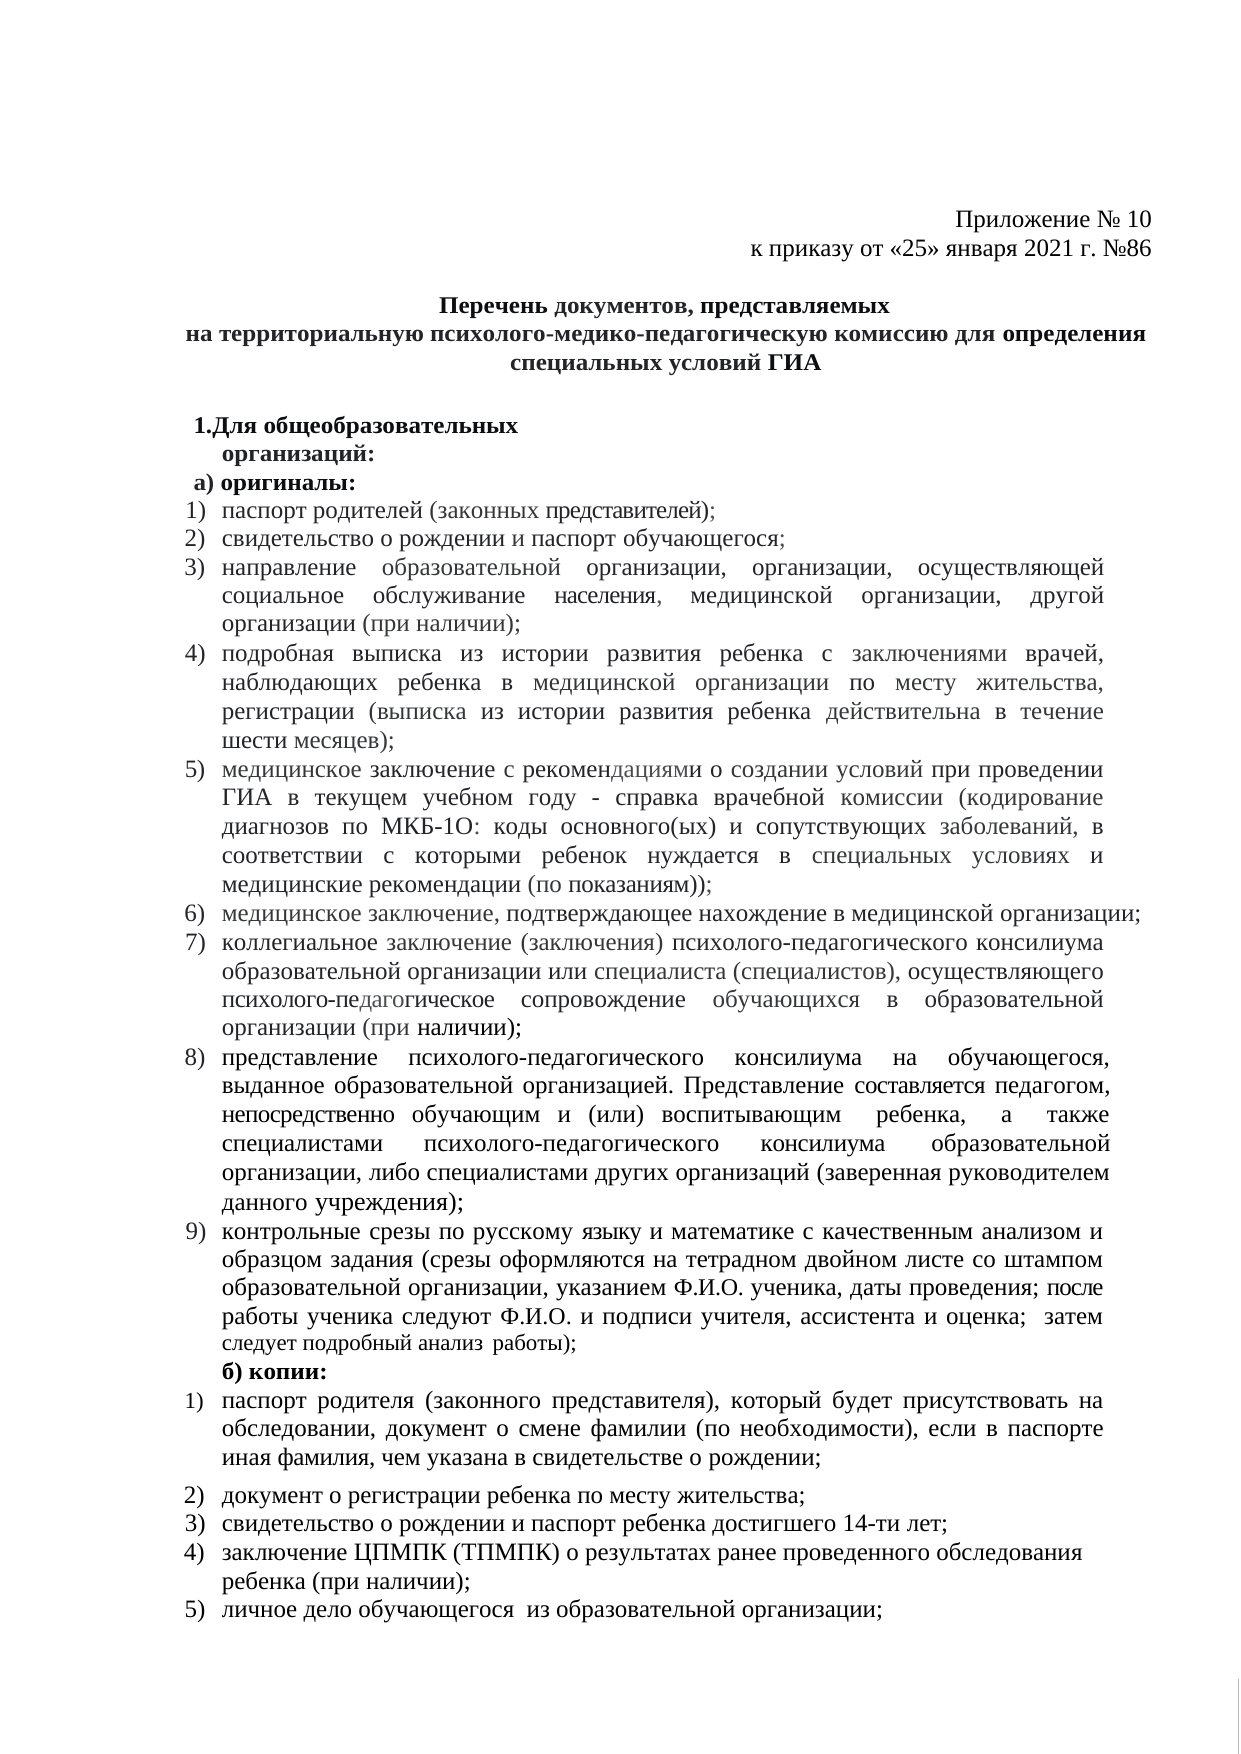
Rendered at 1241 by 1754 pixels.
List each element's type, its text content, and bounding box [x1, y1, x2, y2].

text к приказу от «25» января 2021 г. №86 [102, 233, 1152, 262]
list документ о регистрации ребенка по месту жительства; [184, 1480, 1152, 1509]
list личное дело обучающегося из образовательной организации; [184, 1595, 1152, 1623]
list медицинское заключение с рекомендациями о создании условий при проведении ГИА в текущем учебном году - справка врачебной комиссии (кодирование диагнозов по МКБ-1О: коды основного(ых) и сопутствующих заболеваний, в соответствии с которыми ребенок нуждается в специальных условиях и медицинские рекомендации (по показаниям)); [184, 754, 1103, 897]
text на территориальную психолого-медико-педагогическую комиссию для определения специальных условий ГИА [177, 319, 1154, 376]
list медицинское заключение, подтверждающее нахождение в медицинской организации; [184, 898, 1152, 927]
list представление психолого-педагогического консилиума на обучающегося, выданное образовательной организацией. Представление составляется педагогом, непосредственно обучающим и (или) воспитывающим ребенка, а также специалистами психолого-педагогического консилиума образовательной организации, либо специалистами других организаций (заверенная руководителем данного учреждения); [184, 1042, 1110, 1216]
list свидетельство о рождении и паспорт обучающегося; [184, 524, 1152, 552]
text Приложение № 10 [177, 204, 1152, 233]
text Перечень документов, представляемых [177, 291, 1152, 318]
list подробная выписка из истории развития ребенка с заключениями врачей, наблюдающих ребенка в медицинской организации по месту жительства, регистрации (выписка из истории развития ребенка действительна в течение шести месяцев); [184, 638, 1104, 753]
list контрольные срезы по русскому языку и математике с качественным анализом и образцом задания (срезы оформляются на тетрадном двойном листе со штампом образовательной организации, указанием Ф.И.О. ученика, даты проведения; после работы ученика следуют Ф.И.О. и подписи учителя, ассистента и оценка; затем следует подробный анализ работы); [185, 1217, 1103, 1355]
list коллегиальное заключение (заключения) психолого-педагогического консилиума образовательной организации или специалиста (специалистов), осуществляющего психолого-педагогическое сопровождение обучающихся в образовательной организации (при наличии); [185, 928, 1104, 1041]
list свидетельство о рождении и паспорт ребенка достигшего 14-ти лет; [184, 1509, 1152, 1537]
list паспорт родителя (законного представителя), который будет присутствовать на обследовании, документ о смене фамилии (по необходимости), если в паспорте иная фамилия, чем указана в свидетельстве о рождении; [184, 1385, 1104, 1471]
list заключение ЦПМПК (ТПМПК) о результатах ранее проведенного обследования ребенка (при наличии); [183, 1537, 1102, 1595]
text б) копии: [222, 1357, 1152, 1385]
text 1.Для общеобразовательных организаций: [193, 411, 647, 467]
list паспорт родителей (законных представителей); [185, 496, 1152, 524]
text а) оригиналы: [193, 468, 647, 495]
list направление образовательной организации, организации, осуществляющей социальное обслуживание населения, медицинской организации, другой организации (при наличии); [184, 552, 1104, 637]
